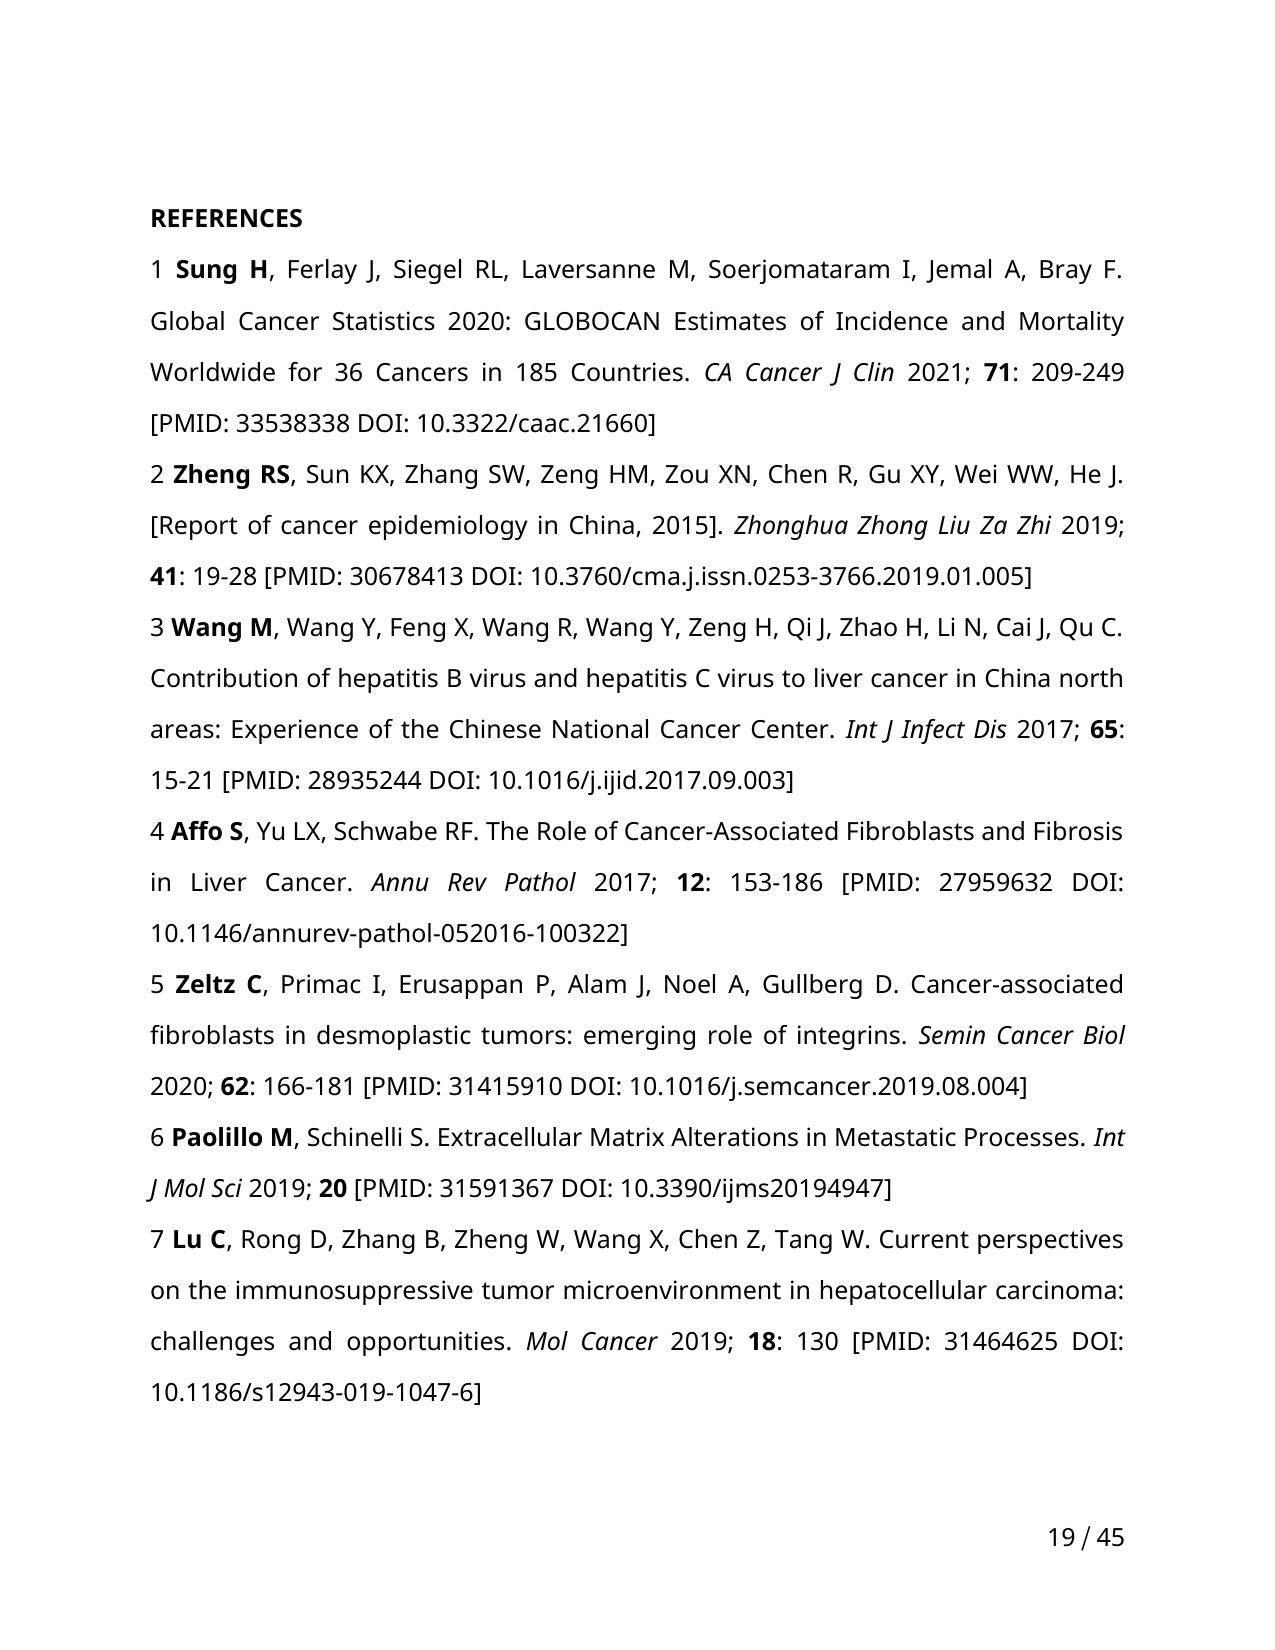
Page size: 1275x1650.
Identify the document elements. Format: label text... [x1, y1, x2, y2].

text 6 Paolillo M, Schinelli S. Extracellular Matrix Alterations in Metastatic Processes. Int J Mol Sci 2019; 20 [PMID: 31591367 DOI: 10.3390/ijms20194947] [150, 1120, 1125, 1205]
text REFERENCES [150, 201, 1125, 235]
text 4 Affo S, Yu LX, Schwabe RF. The Role of Cancer-Associated Fibroblasts and Fibrosis in Liver Cancer. Annu Rev Pathol 2017; 12: 153-186 [PMID: 27959632 DOI: 10.1146/annurev-pathol-052016-100322] [150, 813, 1125, 950]
text 1 Sung H, Ferlay J, Siegel RL, Laversanne M, Soerjomataram I, Jemal A, Bray F. Global Cancer Statistics 2020: GLOBOCAN Estimates of Incidence and Mortality Worldwide for 36 Cancers in 185 Countries. CA Cancer J Clin 2021; 71: 209-249 [PMID: 33538338 DOI: 10.3322/caac.21660] [150, 252, 1125, 439]
text 2 Zheng RS, Sun KX, Zhang SW, Zeng HM, Zou XN, Chen R, Gu XY, Wei WW, He J. [Report of cancer epidemiology in China, 2015]. Zhonghua Zhong Liu Za Zhi 2019; 41: 19-28 [PMID: 30678413 DOI: 10.3760/cma.j.issn.0253-3766.2019.01.005] [150, 456, 1125, 592]
text 5 Zeltz C, Primac I, Erusappan P, Alam J, Noel A, Gullberg D. Cancer-associated fibroblasts in desmoplastic tumors: emerging role of integrins. Semin Cancer Biol 2020; 62: 166-181 [PMID: 31415910 DOI: 10.1016/j.semcancer.2019.08.004] [150, 967, 1125, 1103]
text 7 Lu C, Rong D, Zhang B, Zheng W, Wang X, Chen Z, Tang W. Current perspectives on the immunosuppressive tumor microenvironment in hepatocellular carcinoma: challenges and opportunities. Mol Cancer 2019; 18: 130 [PMID: 31464625 DOI: 10.1186/s12943-019-1047-6] [150, 1222, 1125, 1409]
text 3 Wang M, Wang Y, Feng X, Wang R, Wang Y, Zeng H, Qi J, Zhao H, Li N, Cai J, Qu C. Contribution of hepatitis B virus and hepatitis C virus to liver cancer in China north areas: Experience of the Chinese National Cancer Center. Int J Infect Dis 2017; 65: 15-21 [PMID: 28935244 DOI: 10.1016/j.ijid.2017.09.003] [150, 609, 1125, 797]
